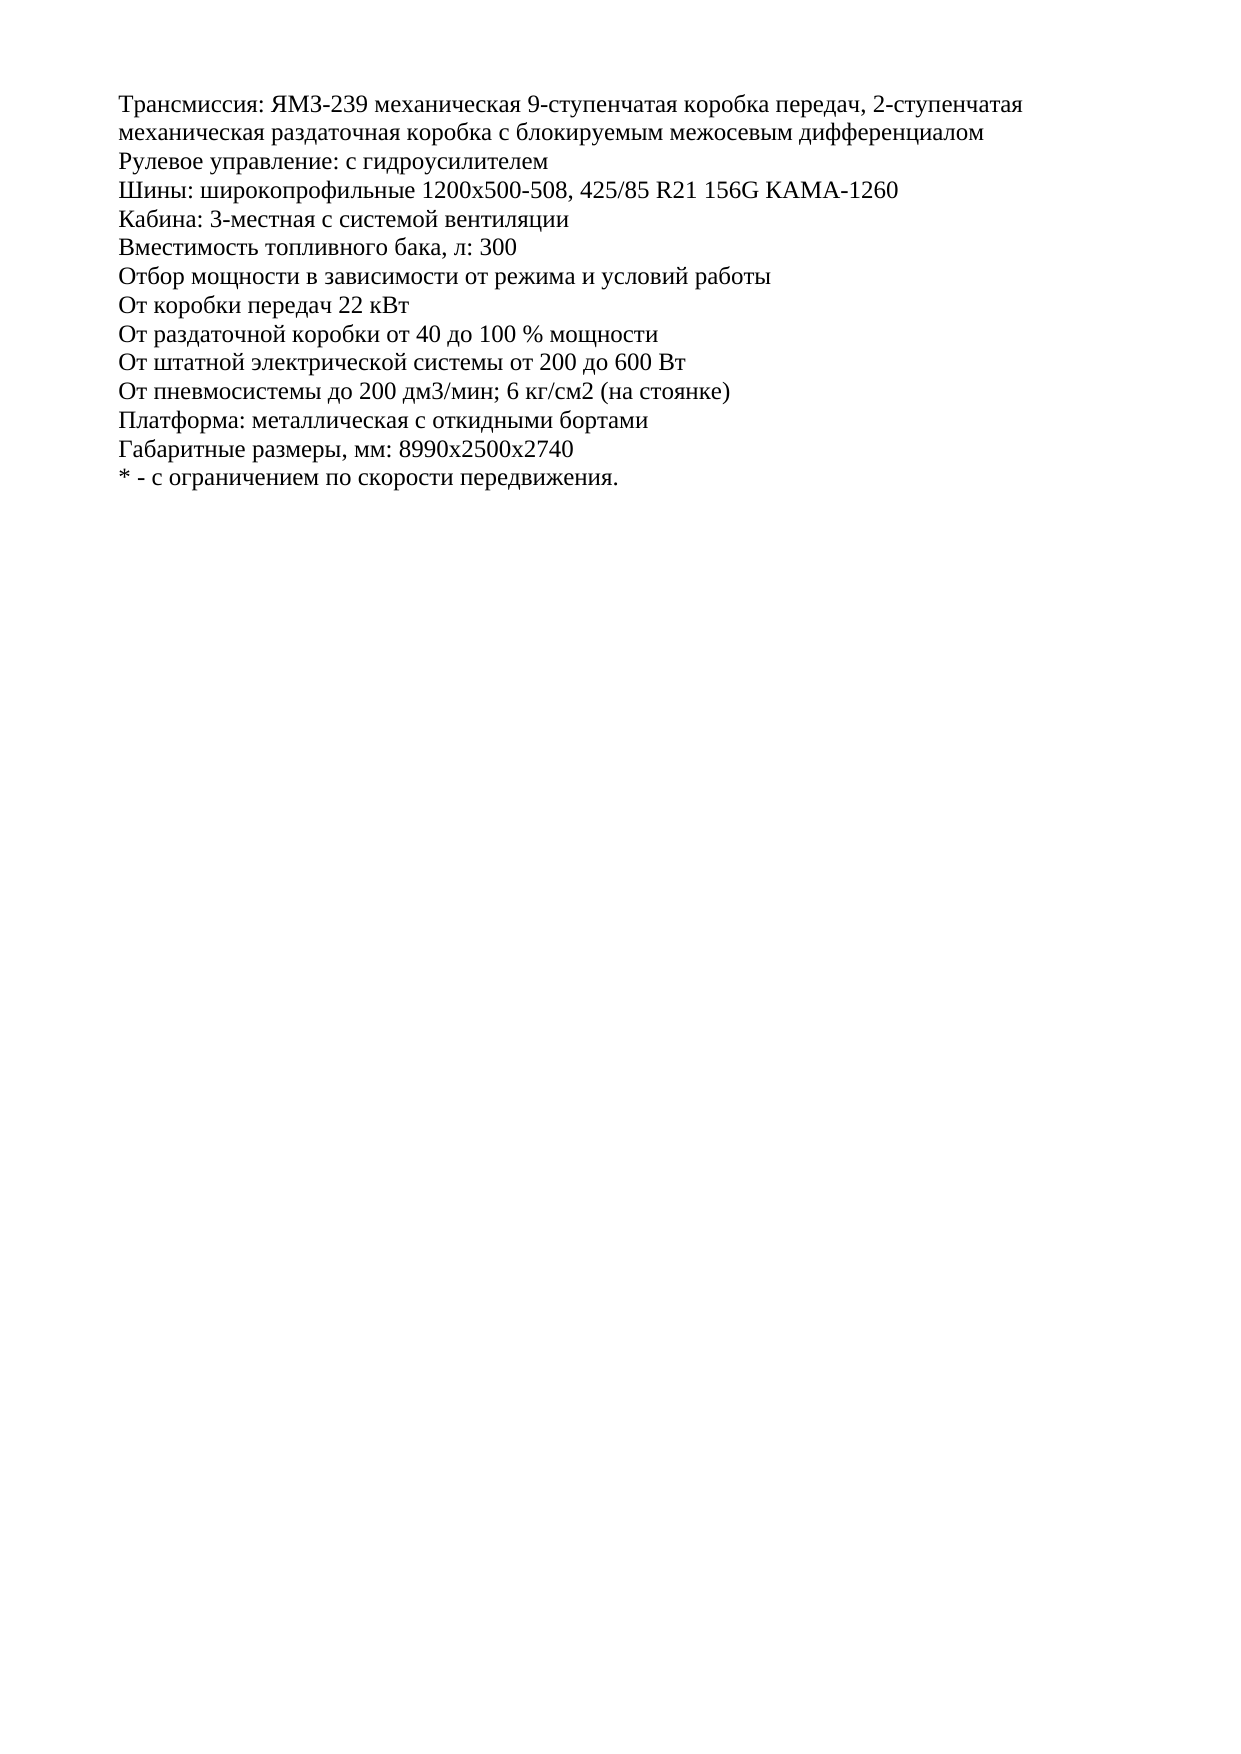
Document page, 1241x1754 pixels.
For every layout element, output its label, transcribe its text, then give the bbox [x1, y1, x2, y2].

text От штатной электрической системы от 200 до 600 Вт [118, 347, 1167, 376]
text Габаритные размеры, мм: 8990х2500х2740 [118, 434, 1167, 462]
text Рулевое управление: с гидроусилителем [118, 146, 1167, 175]
text * - с ограничением по скорости передвижения. [118, 462, 1167, 491]
text Вместимость топливного бака, л: 300 [118, 232, 1167, 261]
text Шины: широкопрофильные 1200x500-508, 425/85 R21 156G КАМА-1260 [118, 175, 1167, 204]
text Платформа: металлическая с откидными бортами [118, 405, 1167, 434]
text Кабина: 3-местная с системой вентиляции [118, 204, 1167, 232]
text От коробки передач 22 кВт [118, 290, 1167, 319]
text От раздаточной коробки от 40 до 100 % мощности [118, 319, 1167, 347]
text Отбор мощности в зависимости от режима и условий работы [118, 261, 1167, 290]
text Трансмиссия: ЯМЗ-239 механическая 9-ступенчатая коробка передач, 2-ступенчатая механическая раздаточная коробка с блокируемым межосевым дифференциалом [118, 89, 1167, 146]
text От пневмосистемы до 200 дм3/мин; 6 кг/см2 (на стоянке) [118, 376, 1167, 405]
